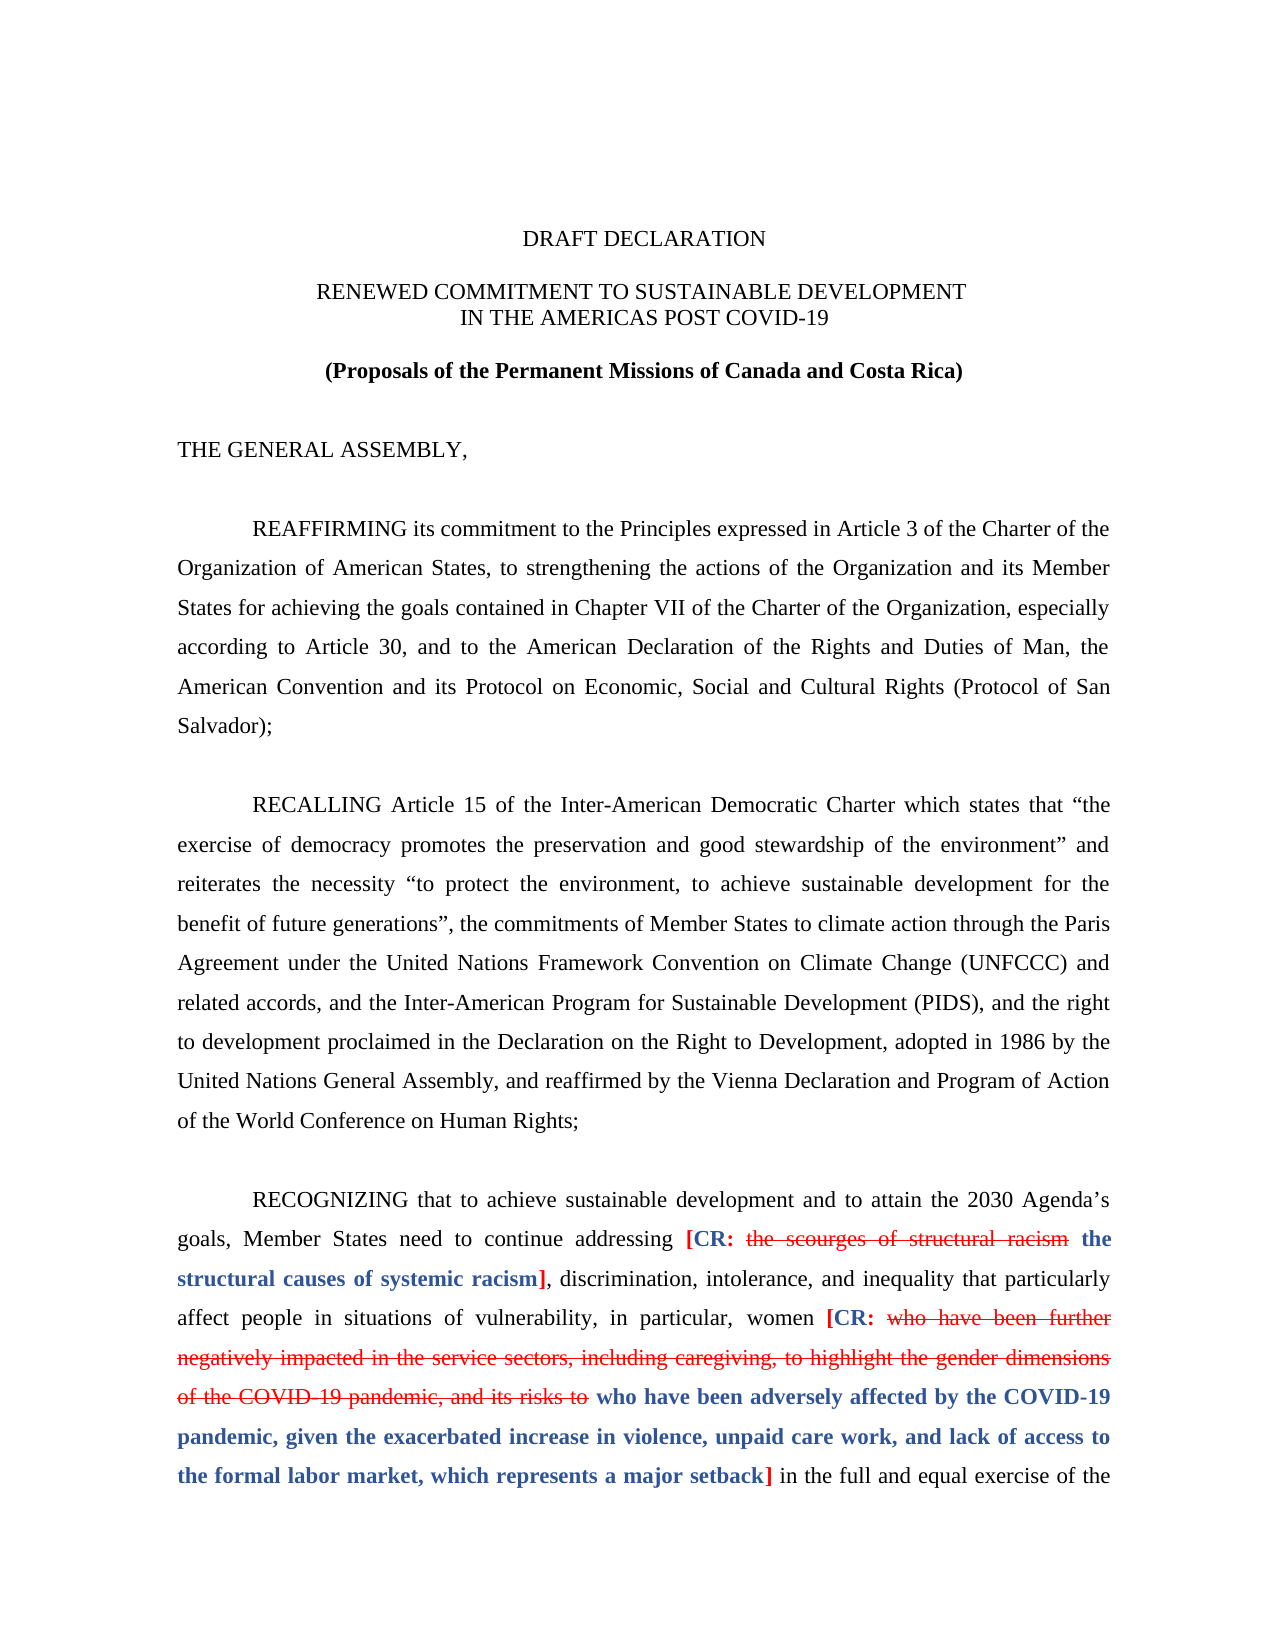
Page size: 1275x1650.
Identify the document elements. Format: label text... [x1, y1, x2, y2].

text RENEWED COMMITMENT TO SUSTAINABLE DEVELOPMENT IN THE AMERICAS POST COVID-19 [177, 278, 1111, 330]
text (Proposals of the Permanent Missions of Canada and Costa Rica) [177, 357, 1111, 383]
text RECALLING Article 15 of the Inter-American Democratic Charter which states that “the exercise of democracy promotes the preservation and good stewardship of the environment” and reiterates the necessity “to protect the environment, to achieve sustainable development for the benefit of future generations”, the commitments of Member States to climate action through the Paris Agreement under the United Nations Framework Convention on Climate Change (UNFCCC) and related accords, and the Inter-American Program for Sustainable Development (PIDS), and the right to development proclaimed in the Declaration on the Right to Development, adopted in 1986 by the United Nations General Assembly, and reaffirmed by the Vienna Declaration and Program of Action of the World Conference on Human Rights; [177, 791, 1111, 1133]
text REAFFIRMING its commitment to the Principles expressed in Article 3 of the Charter of the Organization of American States, to strengthening the actions of the Organization and its Member States for achieving the goals contained in Chapter VII of the Charter of the Organization, especially according to Article 30, and to the American Declaration of the Rights and Duties of Man, the American Convention and its Protocol on Economic, Social and Cultural Rights (Protocol of San Salvador); [177, 515, 1111, 738]
text DRAFT DECLARATION [177, 225, 1111, 251]
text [177, 1359, 1111, 1489]
text THE GENERAL ASSEMBLY, [177, 436, 1111, 462]
